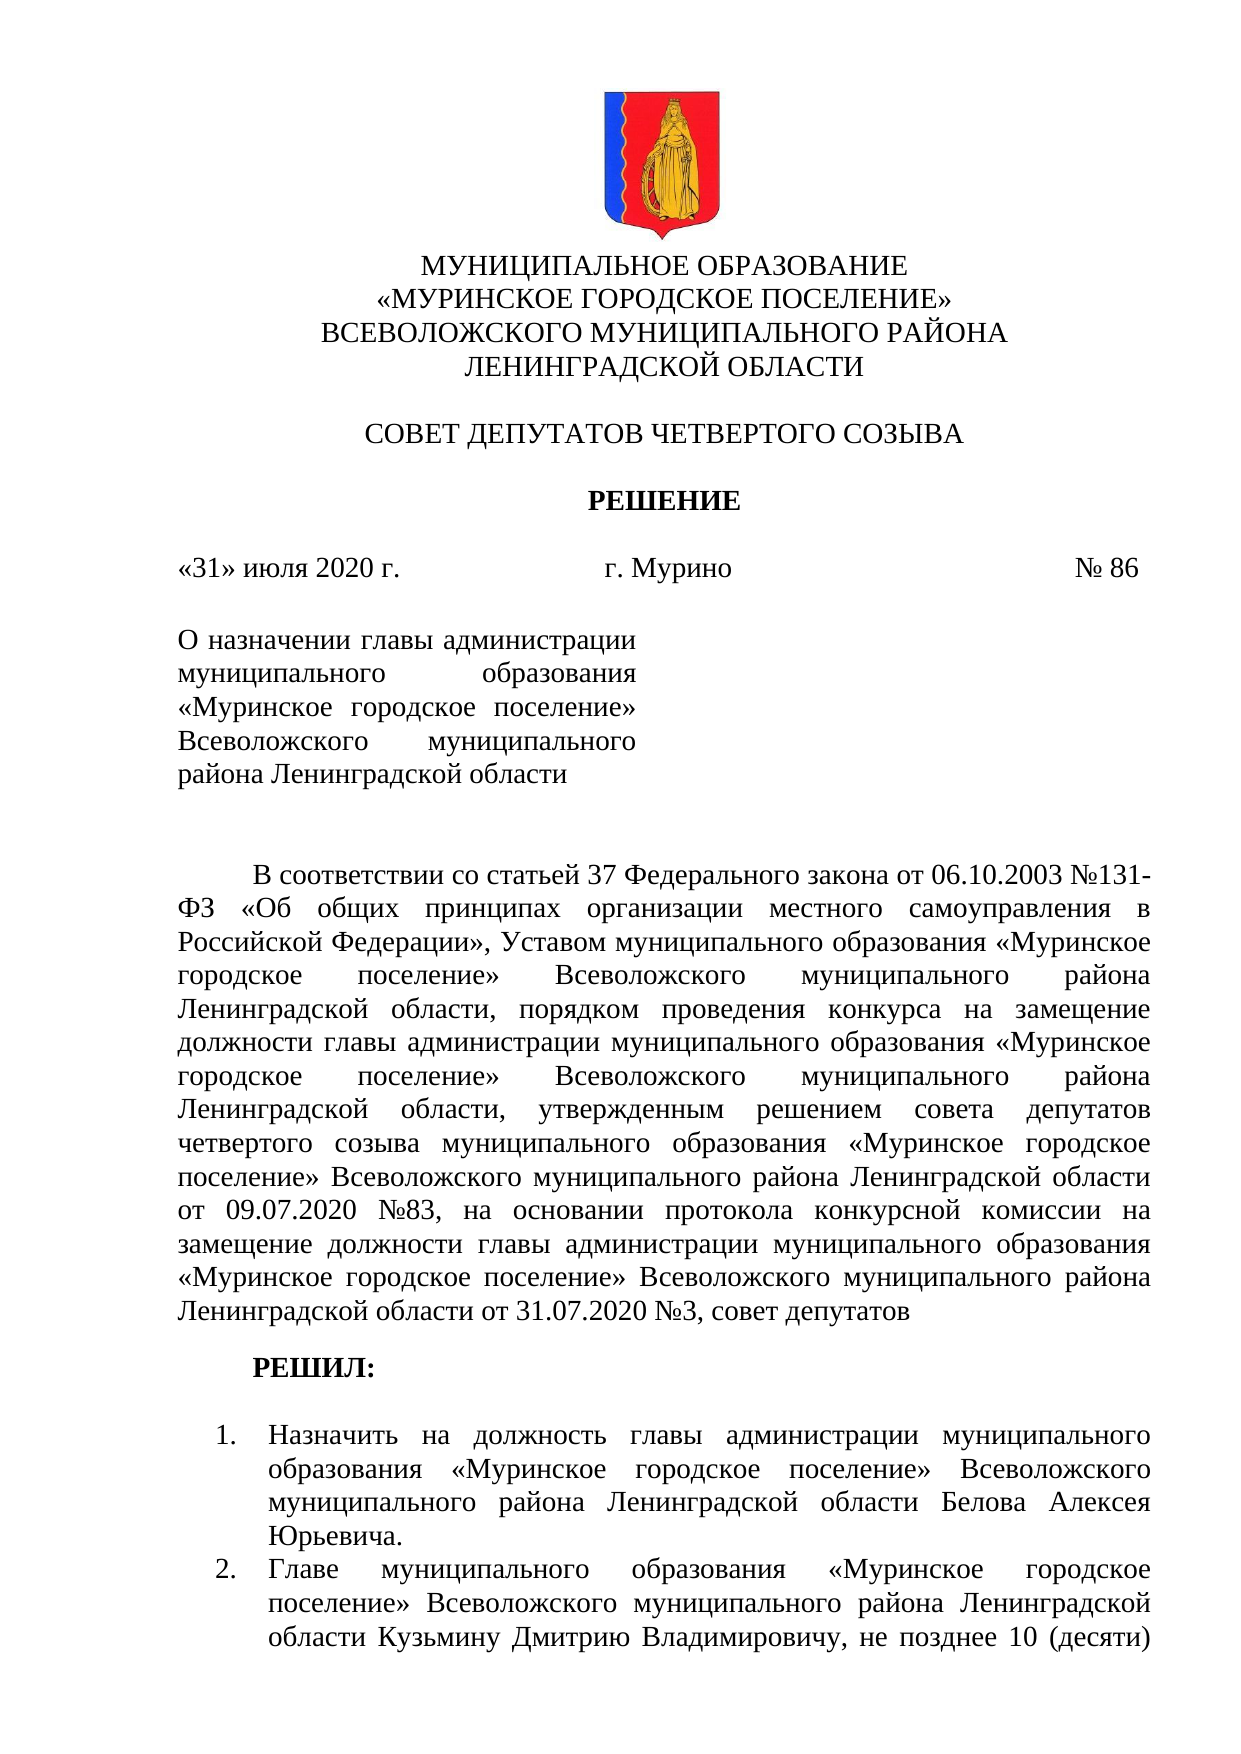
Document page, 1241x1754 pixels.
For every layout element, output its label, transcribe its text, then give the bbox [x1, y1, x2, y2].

table_header О назначении главы администрации муниципального образования «Муринское городское поселение» Всеволожского муниципального района Ленинградской области [166, 622, 648, 823]
text РЕШИЛ: [177, 1350, 1152, 1384]
text СОВЕТ ДЕПУТАТОВ ЧЕТВЕРТОГО СОЗЫВА [177, 416, 1152, 449]
text ЛЕНИНГРАДСКОЙ ОБЛАСТИ [177, 349, 1152, 382]
list Назначить на должность главы администрации муниципального образования «Муринское городское поселение» Всеволожского муниципального района Ленинградской области Белова Алексея Юрьевича. [215, 1417, 1152, 1552]
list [215, 1552, 1152, 1652]
text «МУРИНСКОЕ ГОРОДСКОЕ ПОСЕЛЕНИЕ» [177, 282, 1152, 315]
text В соответствии со статьей 37 Федерального закона от 06.10.2003 №131-ФЗ «Об общих принципах организации местного самоуправления в Российской Федерации», Уставом муниципального образования «Муринское городское поселение» Всеволожского муниципального района Ленинградской области, порядком проведения конкурса на замещение должности главы администрации муниципального образования «Муринское городское поселение» Всеволожского муниципального района Ленинградской области, утвержденным решением совета депутатов четвертого созыва муниципального образования «Муринское городское поселение» Всеволожского муниципального района Ленинградской области от 09.07.2020 №83, на основании протокола конкурсной комиссии на замещение должности главы администрации муниципального образования «Муринское городское поселение» Всеволожского муниципального района Ленинградской области от 31.07.2020 №3, совет депутатов [177, 857, 1152, 1326]
text РЕШЕНИЕ [177, 483, 1152, 516]
text МУНИЦИПАЛЬНОЕ ОБРАЗОВАНИЕ [177, 248, 1152, 282]
text «31» июля 2020 г. г. Мурино № 86 [177, 550, 1152, 583]
text ВСЕВОЛОЖСКОГО МУНИЦИПАЛЬНОГО РАЙОНА [177, 315, 1152, 349]
picture [594, 88, 735, 248]
